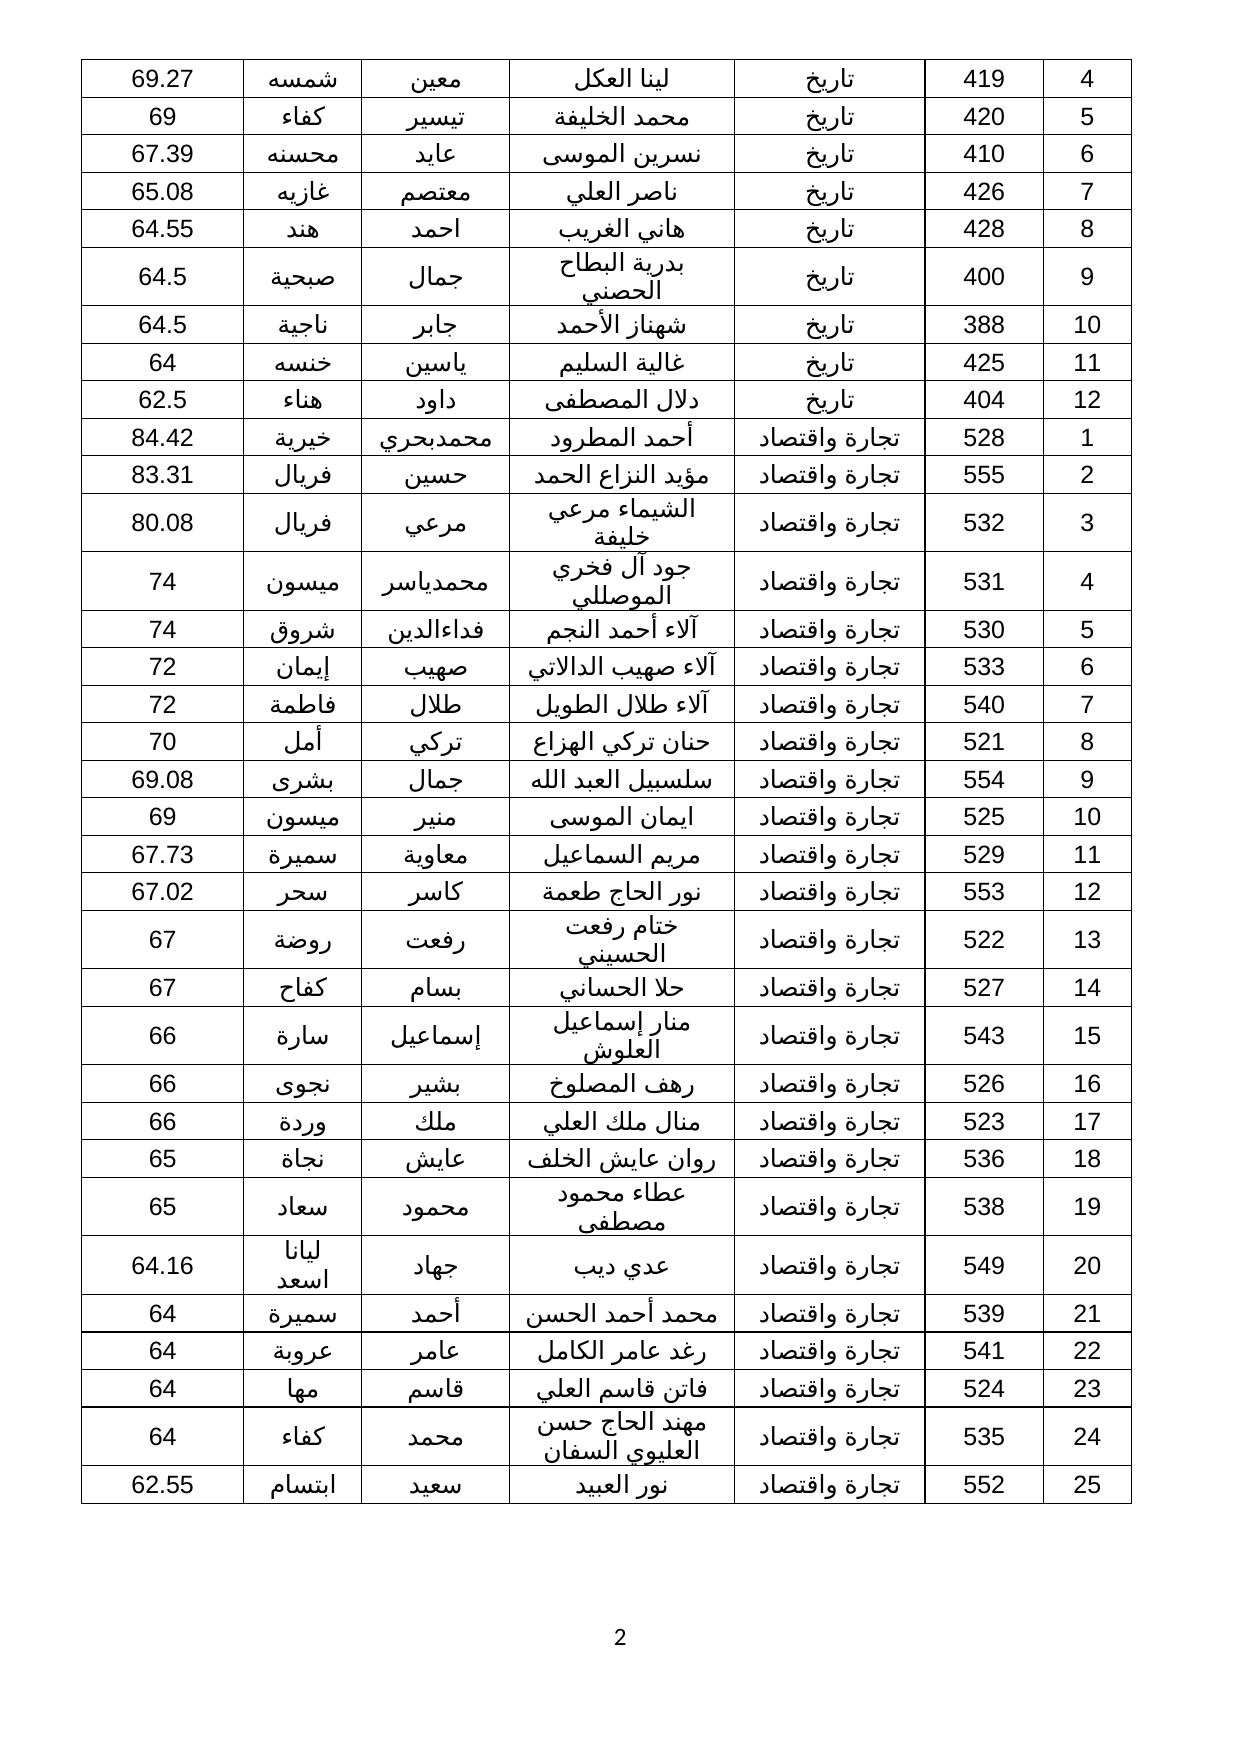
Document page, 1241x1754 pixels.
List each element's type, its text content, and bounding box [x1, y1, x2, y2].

table_cell 549 [926, 1236, 1043, 1294]
table_cell تركي [362, 723, 509, 760]
table_cell ايمان الموسى [510, 798, 734, 835]
table_cell 72 [82, 686, 243, 722]
table_cell محمدياسر [362, 552, 509, 610]
table_cell 15 [1044, 1007, 1131, 1064]
table_cell 67.02 [82, 873, 243, 910]
table_cell 69 [82, 798, 243, 835]
table_cell منير [362, 798, 509, 835]
table_cell 4 [1044, 60, 1131, 97]
table_cell الشيماء مرعي خليفة [510, 494, 734, 551]
table_cell 80.08 [82, 494, 243, 551]
table_cell شمسه [244, 60, 361, 97]
table_cell إسماعيل [362, 1007, 509, 1064]
table_cell 553 [926, 873, 1043, 910]
table_cell حنان تركي الهزاع [510, 723, 734, 760]
table_cell جود آل فخري الموصللي [510, 552, 734, 610]
table_cell سميرة [244, 1295, 361, 1331]
table_cell 64 [82, 1370, 243, 1406]
table_cell تاريخ [735, 98, 924, 134]
table_cell 65 [82, 1178, 243, 1235]
table_cell 9 [1044, 761, 1131, 797]
table_cell 388 [926, 306, 1043, 343]
table_cell محمدبحري [362, 419, 509, 455]
table_cell تاريخ [735, 60, 924, 97]
table_cell 83.31 [82, 456, 243, 493]
table_cell ابتسام [244, 1466, 361, 1502]
table_cell 66 [82, 1065, 243, 1102]
table_cell 419 [926, 60, 1043, 97]
table_cell جابر [362, 306, 509, 343]
table_cell جهاد [362, 1236, 509, 1294]
table_cell تجارة واقتصاد [735, 1370, 924, 1406]
table_cell 64 [82, 344, 243, 380]
table_cell 8 [1044, 723, 1131, 760]
table_cell 425 [926, 344, 1043, 380]
table_cell ملك [362, 1103, 509, 1139]
table_cell 7 [1044, 686, 1131, 722]
table_cell تجارة واقتصاد [735, 873, 924, 910]
table_cell رغد عامر الكامل [510, 1333, 734, 1369]
table_cell 74 [82, 552, 243, 610]
table_cell عطاء محمود مصطفى [510, 1178, 734, 1235]
table_cell فريال [244, 494, 361, 551]
table_cell تجارة واقتصاد [735, 1140, 924, 1177]
table_cell 1 [1044, 419, 1131, 455]
table_cell مرعي [362, 494, 509, 551]
table_cell 64 [82, 1333, 243, 1369]
table_cell سعاد [244, 1178, 361, 1235]
table_cell 523 [926, 1103, 1043, 1139]
table_cell عروبة [244, 1333, 361, 1369]
table_cell كفاح [244, 969, 361, 1006]
table_cell تاريخ [735, 381, 924, 418]
table_cell فداءالدين [362, 611, 509, 647]
table_cell تجارة واقتصاد [735, 648, 924, 685]
table_cell تجارة واقتصاد [735, 1065, 924, 1102]
table_cell 521 [926, 723, 1043, 760]
table_cell 10 [1044, 306, 1131, 343]
table_cell 535 [926, 1408, 1043, 1465]
table_cell 539 [926, 1295, 1043, 1331]
table_cell تاريخ [735, 173, 924, 209]
table_cell مها [244, 1370, 361, 1406]
table_cell ميسون [244, 798, 361, 835]
table_cell جمال [362, 761, 509, 797]
table_cell 7 [1044, 173, 1131, 209]
table_cell 533 [926, 648, 1043, 685]
table_cell قاسم [362, 1370, 509, 1406]
table_cell محمود [362, 1178, 509, 1235]
table_cell 522 [926, 911, 1043, 968]
table_cell أمل [244, 723, 361, 760]
table_cell تجارة واقتصاد [735, 456, 924, 493]
table_cell 69.27 [82, 60, 243, 97]
table_cell 62.5 [82, 381, 243, 418]
table_cell 527 [926, 969, 1043, 1006]
table_cell هاني الغريب [510, 210, 734, 247]
table_cell 72 [82, 648, 243, 685]
table_cell 12 [1044, 873, 1131, 910]
table_cell تجارة واقتصاد [735, 723, 924, 760]
table_cell 554 [926, 761, 1043, 797]
table_cell معين [362, 60, 509, 97]
table_cell 64.5 [82, 306, 243, 343]
table_cell عايد [362, 135, 509, 172]
table_cell تجارة واقتصاد [735, 836, 924, 872]
table_cell 426 [926, 173, 1043, 209]
table_cell صهيب [362, 648, 509, 685]
table_cell تجارة واقتصاد [735, 798, 924, 835]
table_cell 69 [82, 98, 243, 134]
table_cell 555 [926, 456, 1043, 493]
table_cell مريم السماعيل [510, 836, 734, 872]
table_cell هناء [244, 381, 361, 418]
table_cell 10 [1044, 798, 1131, 835]
table_cell تجارة واقتصاد [735, 1408, 924, 1465]
table_cell 8 [1044, 210, 1131, 247]
table_cell كفاء [244, 98, 361, 134]
table_cell 62.55 [82, 1466, 243, 1502]
table_cell 540 [926, 686, 1043, 722]
table_cell أحمد المطرود [510, 419, 734, 455]
table_cell كاسر [362, 873, 509, 910]
table_cell 524 [926, 1370, 1043, 1406]
table_cell 70 [82, 723, 243, 760]
table_cell معتصم [362, 173, 509, 209]
table_cell تاريخ [735, 210, 924, 247]
table_cell غالية السليم [510, 344, 734, 380]
table_cell ميسون [244, 552, 361, 610]
table_cell 11 [1044, 836, 1131, 872]
table_cell سميرة [244, 836, 361, 872]
table_cell 18 [1044, 1140, 1131, 1177]
table_cell 66 [82, 1007, 243, 1064]
table_cell 5 [1044, 98, 1131, 134]
table_cell جمال [362, 248, 509, 305]
table_cell بسام [362, 969, 509, 1006]
table_cell رهف المصلوخ [510, 1065, 734, 1102]
table_cell 528 [926, 419, 1043, 455]
table_cell تيسير [362, 98, 509, 134]
table_cell 65.08 [82, 173, 243, 209]
table_cell 4 [1044, 552, 1131, 610]
table_cell 24 [1044, 1408, 1131, 1465]
table_cell عامر [362, 1333, 509, 1369]
table_cell تجارة واقتصاد [735, 1007, 924, 1064]
table_cell آلاء صهيب الدالاتي [510, 648, 734, 685]
table_cell 21 [1044, 1295, 1131, 1331]
table_cell ناجية [244, 306, 361, 343]
table_cell 11 [1044, 344, 1131, 380]
table_cell تجارة واقتصاد [735, 1103, 924, 1139]
table_cell 526 [926, 1065, 1043, 1102]
table_cell نجوى [244, 1065, 361, 1102]
table_cell تاريخ [735, 306, 924, 343]
table_cell 19 [1044, 1178, 1131, 1235]
table_cell تجارة واقتصاد [735, 1295, 924, 1331]
table_cell تاريخ [735, 248, 924, 305]
table_cell 2 [1044, 456, 1131, 493]
table_cell 400 [926, 248, 1043, 305]
table_cell تجارة واقتصاد [735, 419, 924, 455]
table_cell مؤيد النزاع الحمد [510, 456, 734, 493]
table_cell بدرية البطاح الحصني [510, 248, 734, 305]
table_cell تجارة واقتصاد [735, 1236, 924, 1294]
table_cell إيمان [244, 648, 361, 685]
table_cell ليانا اسعد [244, 1236, 361, 1294]
table_cell عدي ديب [510, 1236, 734, 1294]
table_cell 22 [1044, 1333, 1131, 1369]
table_cell تجارة واقتصاد [735, 611, 924, 647]
table_cell فاتن قاسم العلي [510, 1370, 734, 1406]
table_cell 64 [82, 1408, 243, 1465]
table_cell ياسين [362, 344, 509, 380]
table_cell حلا الحساني [510, 969, 734, 1006]
table_cell وردة [244, 1103, 361, 1139]
table_cell 64.55 [82, 210, 243, 247]
table_cell روضة [244, 911, 361, 968]
table_cell 67 [82, 911, 243, 968]
table_cell سارة [244, 1007, 361, 1064]
table_cell محسنه [244, 135, 361, 172]
table_cell محمد [362, 1408, 509, 1465]
table_cell شروق [244, 611, 361, 647]
table_cell معاوية [362, 836, 509, 872]
table_cell احمد [362, 210, 509, 247]
table_cell محمد الخليفة [510, 98, 734, 134]
table_cell أحمد [362, 1295, 509, 1331]
table_cell لينا العكل [510, 60, 734, 97]
table_cell غازيه [244, 173, 361, 209]
table_cell ختام رفعت الحسيني [510, 911, 734, 968]
table_cell 538 [926, 1178, 1043, 1235]
table_cell 64 [82, 1295, 243, 1331]
table_cell 23 [1044, 1370, 1131, 1406]
table_cell شهناز الأحمد [510, 306, 734, 343]
table_cell آلاء طلال الطويل [510, 686, 734, 722]
table_cell 64.5 [82, 248, 243, 305]
table_cell 9 [1044, 248, 1131, 305]
table_cell 552 [926, 1466, 1043, 1502]
table_cell منار إسماعيل العلوش [510, 1007, 734, 1064]
table_cell 69.08 [82, 761, 243, 797]
table_cell رفعت [362, 911, 509, 968]
table_cell فريال [244, 456, 361, 493]
table_cell تجارة واقتصاد [735, 494, 924, 551]
table_cell 17 [1044, 1103, 1131, 1139]
table_cell بشير [362, 1065, 509, 1102]
table_cell 525 [926, 798, 1043, 835]
table_cell 25 [1044, 1466, 1131, 1502]
table_cell عايش [362, 1140, 509, 1177]
table_cell 3 [1044, 494, 1131, 551]
table_cell تجارة واقتصاد [735, 552, 924, 610]
table_cell 6 [1044, 135, 1131, 172]
table_cell منال ملك العلي [510, 1103, 734, 1139]
table_cell 67.73 [82, 836, 243, 872]
table_cell تاريخ [735, 344, 924, 380]
table_cell تجارة واقتصاد [735, 761, 924, 797]
table_cell 67.39 [82, 135, 243, 172]
table_cell 530 [926, 611, 1043, 647]
table_cell حسين [362, 456, 509, 493]
table_cell 14 [1044, 969, 1131, 1006]
table_cell فاطمة [244, 686, 361, 722]
table_cell مهند الحاج حسن العليوي السفان [510, 1408, 734, 1465]
table_cell تجارة واقتصاد [735, 969, 924, 1006]
table_cell 67 [82, 969, 243, 1006]
table_cell 20 [1044, 1236, 1131, 1294]
table_cell روان عايش الخلف [510, 1140, 734, 1177]
table_cell 65 [82, 1140, 243, 1177]
table_cell تجارة واقتصاد [735, 686, 924, 722]
table_cell نور الحاج طعمة [510, 873, 734, 910]
table_cell تجارة واقتصاد [735, 1466, 924, 1502]
table_cell بشرى [244, 761, 361, 797]
table_cell داود [362, 381, 509, 418]
table_cell خيرية [244, 419, 361, 455]
table_cell 420 [926, 98, 1043, 134]
table_cell 428 [926, 210, 1043, 247]
table_cell سعيد [362, 1466, 509, 1502]
table_cell 410 [926, 135, 1043, 172]
table_cell 536 [926, 1140, 1043, 1177]
table_cell دلال المصطفى [510, 381, 734, 418]
table_cell 529 [926, 836, 1043, 872]
table_cell تاريخ [735, 135, 924, 172]
table_cell 541 [926, 1333, 1043, 1369]
table_cell ناصر العلي [510, 173, 734, 209]
table_cell نجاة [244, 1140, 361, 1177]
table_cell تجارة واقتصاد [735, 1333, 924, 1369]
table_cell نسرين الموسى [510, 135, 734, 172]
table_cell سلسبيل العبد الله [510, 761, 734, 797]
table_cell 532 [926, 494, 1043, 551]
table_cell 13 [1044, 911, 1131, 968]
table_cell 74 [82, 611, 243, 647]
table_cell 66 [82, 1103, 243, 1139]
table_cell سحر [244, 873, 361, 910]
table_cell 6 [1044, 648, 1131, 685]
table_cell آلاء أحمد النجم [510, 611, 734, 647]
table_cell طلال [362, 686, 509, 722]
table_cell تجارة واقتصاد [735, 1178, 924, 1235]
table_cell 84.42 [82, 419, 243, 455]
table_cell صبحية [244, 248, 361, 305]
table_cell محمد أحمد الحسن [510, 1295, 734, 1331]
table_cell 543 [926, 1007, 1043, 1064]
table_cell 12 [1044, 381, 1131, 418]
table_cell خنسه [244, 344, 361, 380]
table_cell نور العبيد [510, 1466, 734, 1502]
table_cell 531 [926, 552, 1043, 610]
table_cell كفاء [244, 1408, 361, 1465]
table_cell 16 [1044, 1065, 1131, 1102]
table_cell 404 [926, 381, 1043, 418]
table_cell 5 [1044, 611, 1131, 647]
table_cell 64.16 [82, 1236, 243, 1294]
table_cell تجارة واقتصاد [735, 911, 924, 968]
table_cell هند [244, 210, 361, 247]
